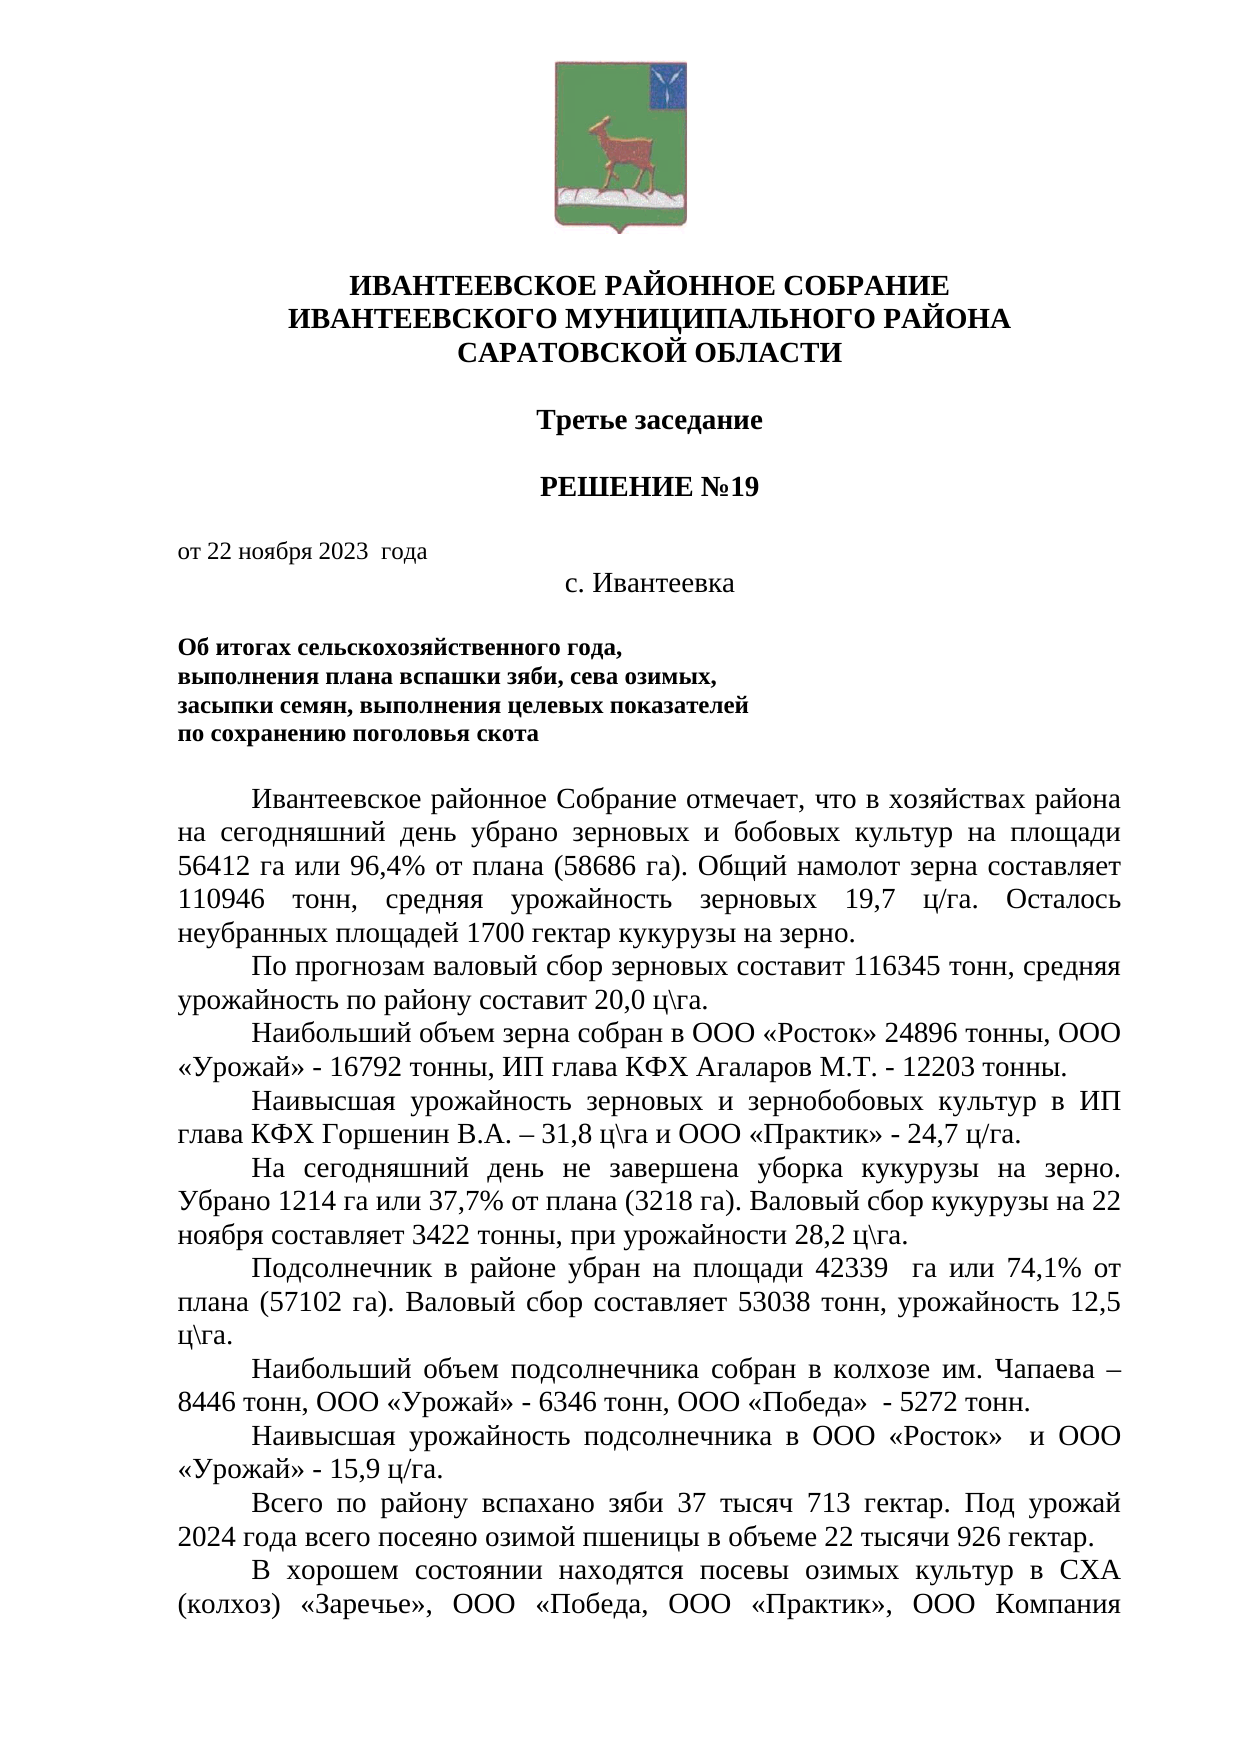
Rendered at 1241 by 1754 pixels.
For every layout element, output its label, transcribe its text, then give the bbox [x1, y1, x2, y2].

text Ивантеевское районное Собрание отмечает, что в хозяйствах района на сегодняшний день убрано зерновых и бобовых культур на площади 56412 га или 96,4% от плана (58686 га). Общий намолот зерна составляет 110946 тонн, средняя урожайность зерновых 19,7 ц/га. Осталось неубранных площадей 1700 гектар кукурузы на зерно. [177, 781, 1122, 948]
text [177, 1552, 1122, 1619]
text Наибольший объем подсолнечника собран в колхозе им. Чапаева – 8446 тонн, ООО «Урожай» - 6346 тонн, ООО «Победа» - 5272 тонн. [177, 1351, 1122, 1418]
text Третье заседание [177, 402, 1122, 436]
text Подсолнечник в районе убран на площади 42339 га или 74,1% от плана (57102 га). Валовый сбор составляет 53038 тонн, урожайность 12,5 ц\га. [177, 1250, 1122, 1351]
text САРАТОВСКОЙ ОБЛАСТИ [177, 335, 1122, 369]
text РЕШЕНИЕ №19 [177, 469, 1122, 503]
text ИВАНТЕЕВСКОГО МУНИЦИПАЛЬНОГО РАЙОНА [177, 302, 1122, 335]
text Наивысшая урожайность подсолнечника в ООО «Росток» и ООО «Урожай» - 15,9 ц/га. [177, 1418, 1122, 1485]
text ИВАНТЕЕВСКОЕ РАЙОННОЕ СОБРАНИЕ [177, 268, 1122, 302]
text Всего по району вспахано зяби 37 тысяч 713 гектар. Под урожай 2024 года всего посеяно озимой пшеницы в объеме 22 тысячи 926 гектар. [177, 1485, 1122, 1552]
text с. Ивантеевка [177, 565, 1122, 599]
picture [554, 60, 688, 234]
text На сегодняшний день не завершена уборка кукурузы на зерно. Убрано 1214 га или 37,7% от плана (3218 га). Валовый сбор кукурузы на 22 ноября составляет 3422 тонны, при урожайности 28,2 ц\га. [177, 1150, 1122, 1250]
text по сохранению поголовья скота [177, 718, 1122, 747]
text По прогнозам валовый сбор зерновых составит 116345 тонн, средняя урожайность по району составит 20,0 ц\га. [177, 948, 1122, 1016]
text Наивысшая урожайность зерновых и зернобобовых культур в ИП глава КФХ Горшенин В.А. – 31,8 ц\га и ООО «Практик» - 24,7 ц/га. [177, 1083, 1122, 1150]
text выполнения плана вспашки зяби, сева озимых, [177, 661, 1122, 690]
text от 22 ноября 2023 года [177, 536, 1122, 565]
text Об итогах сельскохозяйственного года, [177, 632, 1122, 661]
text Наибольший объем зерна собран в ООО «Росток» 24896 тонны, ООО «Урожай» - 16792 тонны, ИП глава КФХ Агаларов М.Т. - 12203 тонны. [177, 1016, 1122, 1083]
text засыпки семян, выполнения целевых показателей [177, 690, 1122, 718]
